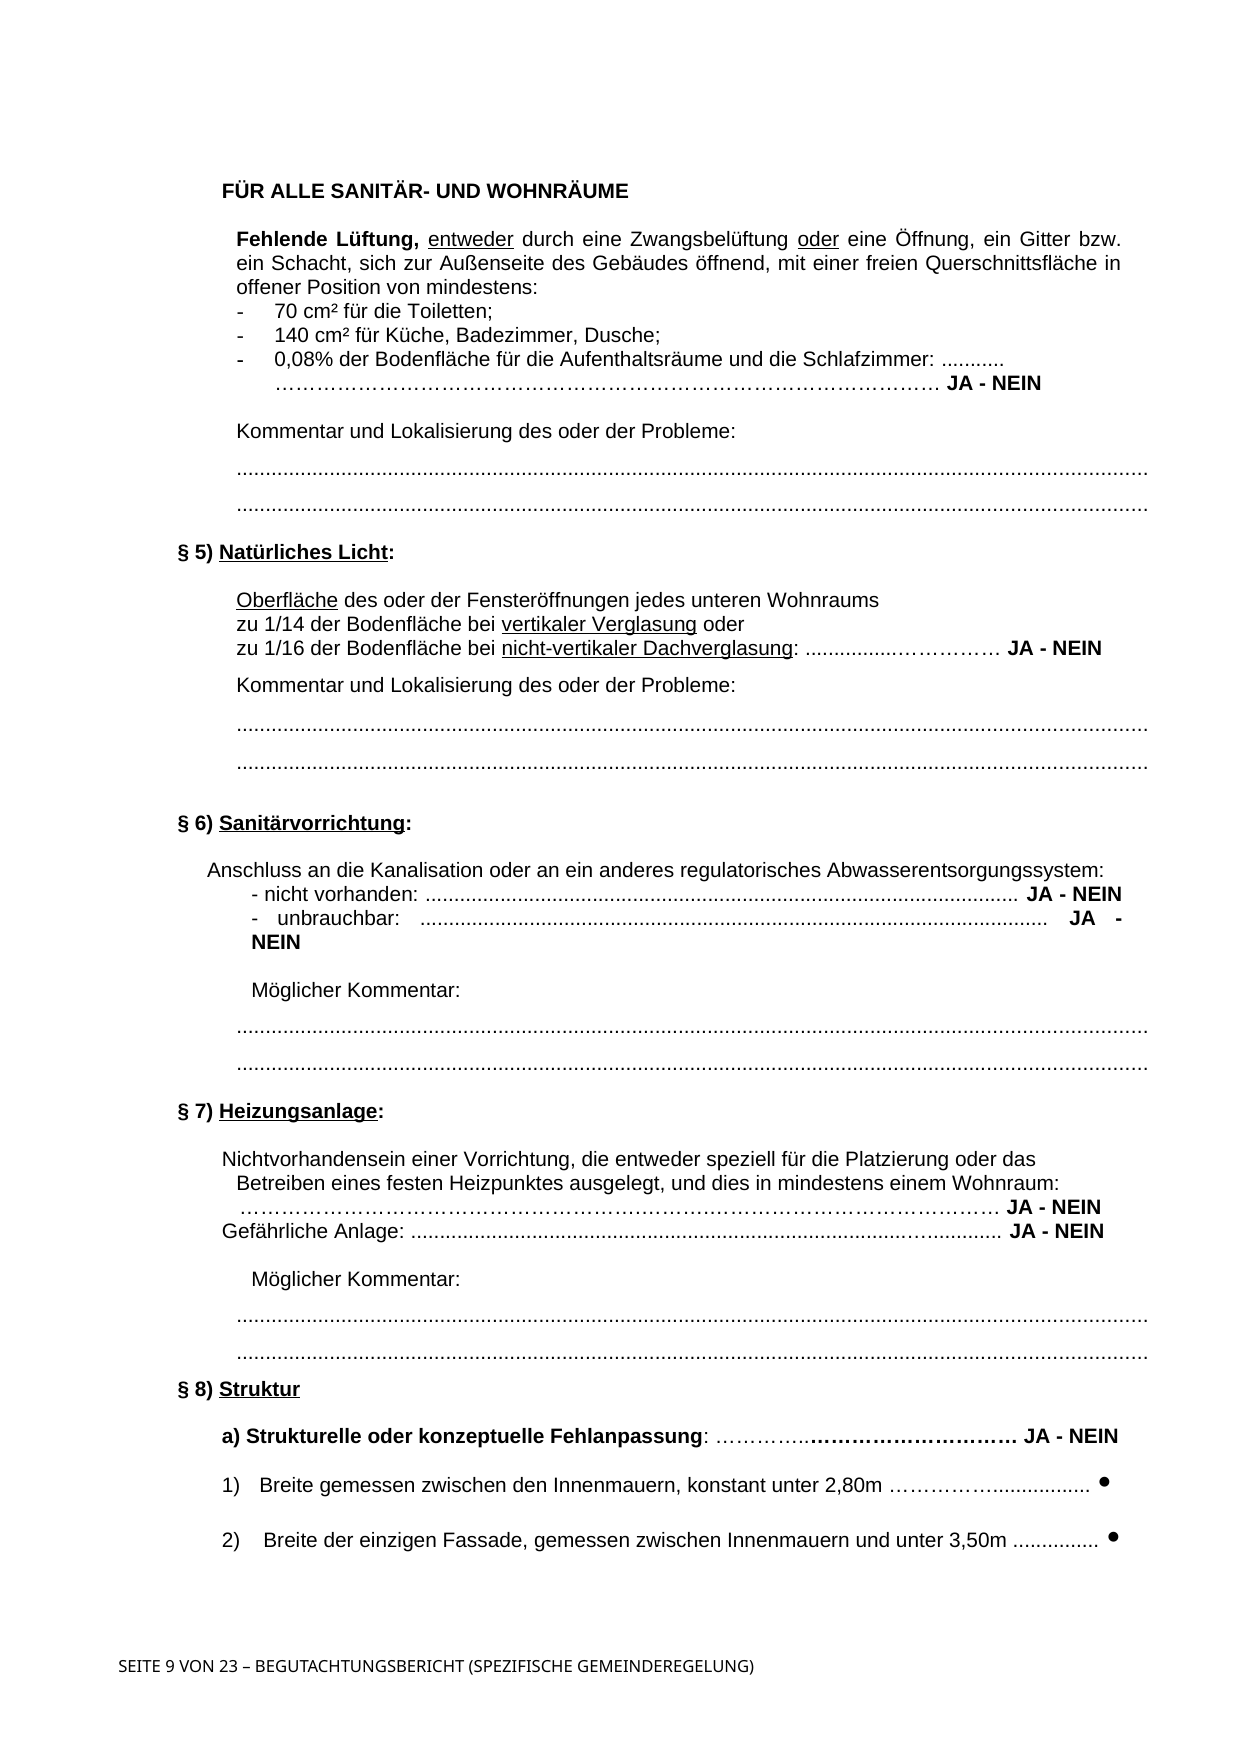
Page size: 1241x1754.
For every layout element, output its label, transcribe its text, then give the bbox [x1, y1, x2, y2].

text - nicht vorhanden: ....................................................................................................... JA - NEIN - unbrauchbar: ............................................................................................................. JA - NEIN [251, 882, 1122, 954]
list 140 cm² für Küche, Badezimmer, Dusche; [237, 323, 1122, 347]
text § 6) Sanitärvorrichtung: [177, 810, 1122, 834]
text zu 1/14 der Bodenfläche bei vertikaler Verglasung oder [236, 612, 1122, 636]
text Kommentar und Lokalisierung des oder der Probleme: [118, 419, 1122, 443]
text Möglicher Kommentar: [118, 1267, 1122, 1291]
text Möglicher Kommentar: [118, 978, 1122, 1002]
text § 8) Struktur [118, 1376, 1122, 1400]
text Fehlende Lüftung, entweder durch eine Zwangsbelüftung oder eine Öffnung, ein Gitter bzw. ein Schacht, sich zur Außenseite des Gebäudes öffnend, mit einer freien Querschnittsfläche in offener Position von mindestens: [148, 227, 1122, 299]
text ………………………………………………….……….…………………………………… JA - NEIN [222, 1195, 1122, 1219]
list 70 cm² für die Toiletten; [237, 299, 1122, 323]
text Kommentar und Lokalisierung des oder der Probleme: [236, 672, 1122, 696]
text Gefährliche Anlage: ......................................................................................…............. JA - NEIN [222, 1219, 1122, 1243]
text zu 1/16 der Bodenfläche bei nicht-vertikaler Dachverglasung: ................…………… JA - NEIN [236, 636, 1122, 660]
list Breite gemessen zwischen den Innenmauern, konstant unter 2,80m ……………................. [222, 1472, 1122, 1499]
text Oberfläche des oder der Fensteröffnungen jedes unteren Wohnraums [236, 588, 1122, 612]
text 2) Breite der einzigen Fassade, gemessen zwischen Innenmauern und unter 3,50m ............... [222, 1523, 1122, 1549]
text Anschluss an die Kanalisation oder an ein anderes regulatorisches Abwasserentsorgungssystem: [207, 858, 1122, 882]
text Nichtvorhandensein einer Vorrichtung, die entweder speziell für die Platzierung oder das Betreiben eines festen Heizpunktes ausgelegt, und dies in mindestens einem Wohnraum: [222, 1147, 1122, 1195]
text § 7) Heizungsanlage: [118, 1099, 1122, 1123]
text § 5) Natürliches Licht: [177, 540, 1122, 564]
subtitle FÜR ALLE SANITÄR- UND WOHNRÄUME [222, 179, 1122, 203]
list 0,08% der Bodenfläche für die Aufenthaltsräume und die Schlafzimmer: ...........…………………………………………………………………………………… JA - NEIN [237, 347, 1122, 395]
text a) Strukturelle oder konzeptuelle Fehlanpassung: …………..………………………… JA - NEIN [222, 1424, 1122, 1448]
